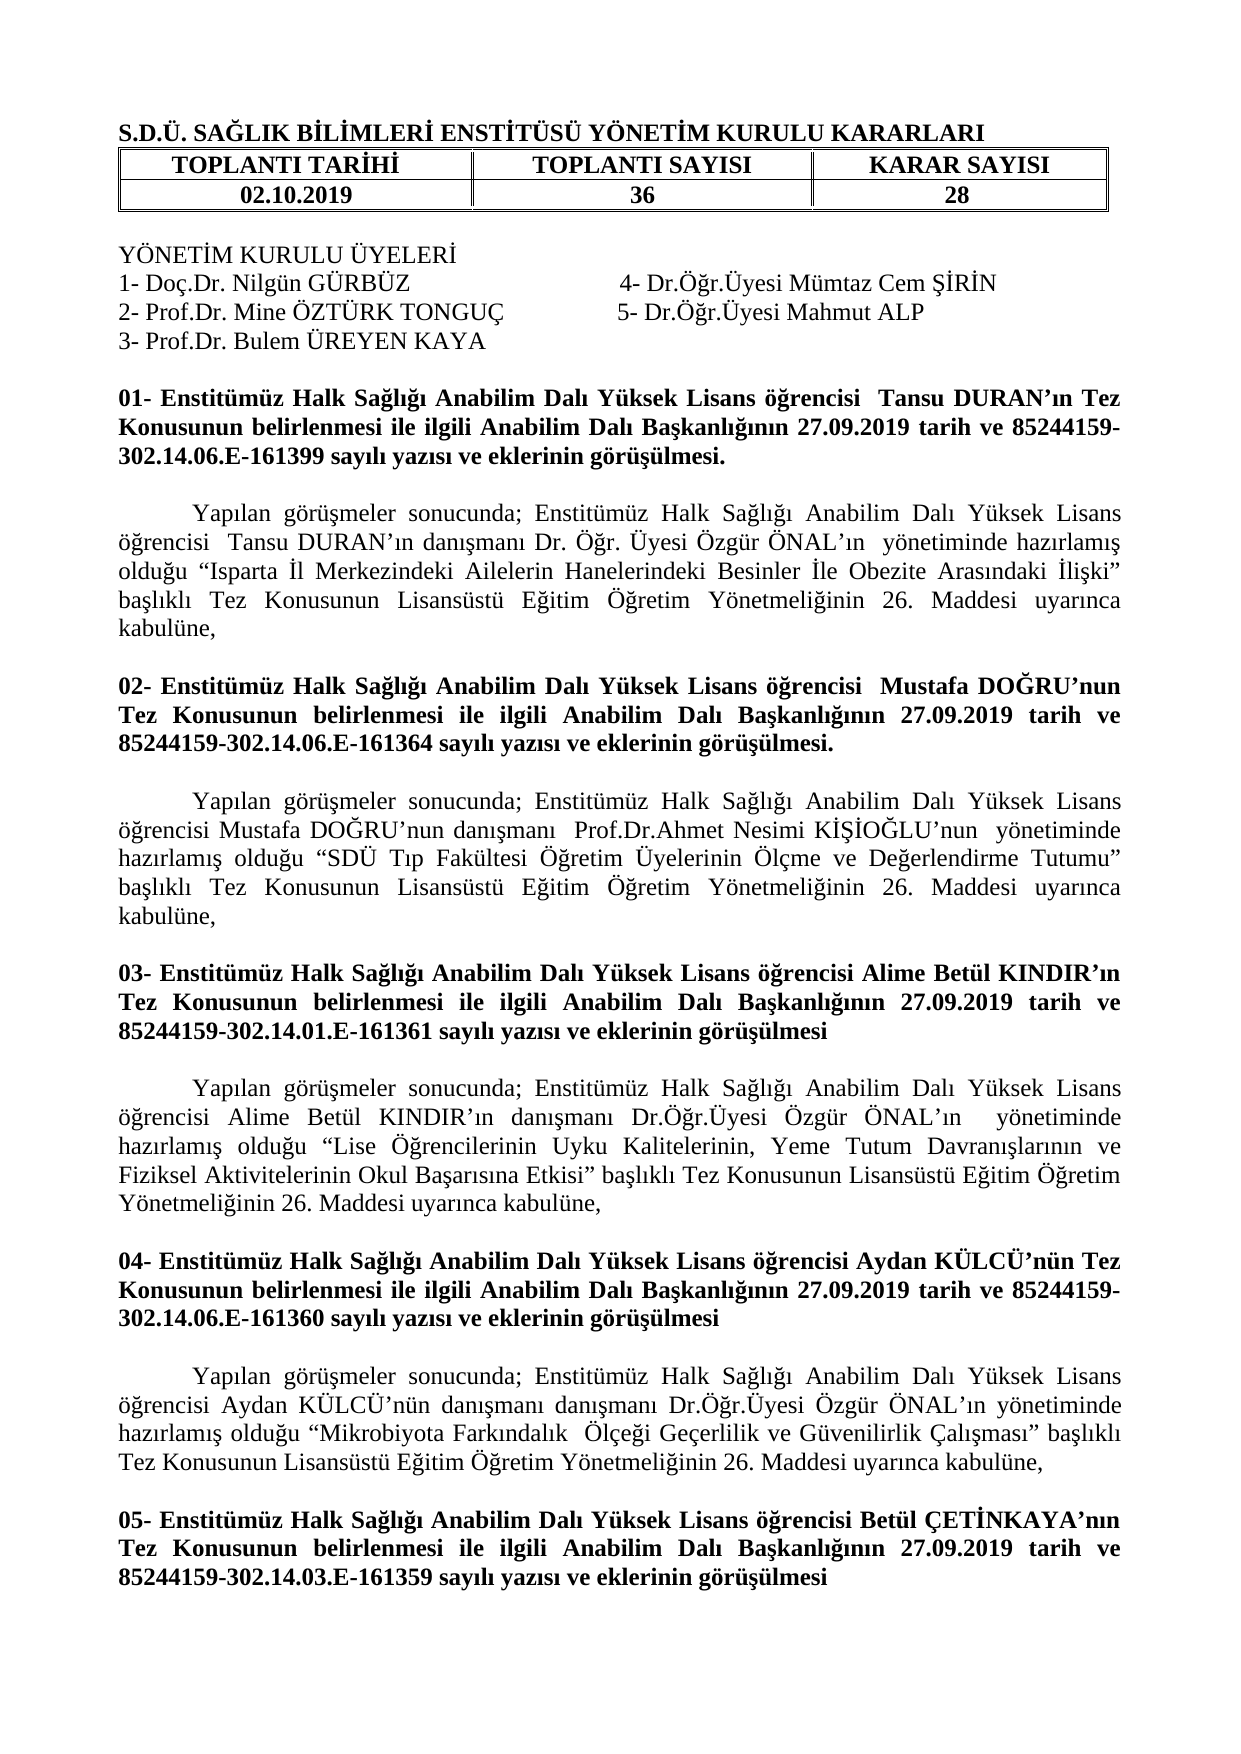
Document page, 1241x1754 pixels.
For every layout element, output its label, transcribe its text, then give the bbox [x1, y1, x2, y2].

text 04- Enstitümüz Halk Sağlığı Anabilim Dalı Yüksek Lisans öğrencisi Aydan KÜLCÜ’nün Tez Konusunun belirlenmesi ile ilgili Anabilim Dalı Başkanlığının 27.09.2019 tarih ve 85244159-302.14.06.E-161360 sayılı yazısı ve eklerinin görüşülmesi [118, 1246, 1122, 1332]
text 2- Prof.Dr. Mine ÖZTÜRK TONGUÇ 5- Dr.Öğr.Üyesi Mahmut ALP [118, 297, 1122, 326]
text 02- Enstitümüz Halk Sağlığı Anabilim Dalı Yüksek Lisans öğrencisi Mustafa DOĞRU’nun Tez Konusunun belirlenmesi ile ilgili Anabilim Dalı Başkanlığının 27.09.2019 tarih ve 85244159-302.14.06.E-161364 sayılı yazısı ve eklerinin görüşülmesi. [118, 671, 1122, 757]
table_cell 36 [473, 180, 812, 208]
text 05- Enstitümüz Halk Sağlığı Anabilim Dalı Yüksek Lisans öğrencisi Betül ÇETİNKAYA’nın Tez Konusunun belirlenmesi ile ilgili Anabilim Dalı Başkanlığının 27.09.2019 tarih ve 85244159-302.14.03.E-161359 sayılı yazısı ve eklerinin görüşülmesi [118, 1505, 1122, 1591]
text 3- Prof.Dr. Bulem ÜREYEN KAYA [118, 326, 1122, 355]
table_header TOPLANTI TARİHİ [121, 150, 472, 179]
text Yapılan görüşmeler sonucunda; Enstitümüz Halk Sağlığı Anabilim Dalı Yüksek Lisans öğrencisi Aydan KÜLCÜ’nün danışmanı danışmanı Dr.Öğr.Üyesi Özgür ÖNAL’ın yönetiminde hazırlamış olduğu “Mikrobiyota Farkındalık Ölçeği Geçerlilik ve Güvenilirlik Çalışması” başlıklı Tez Konusunun Lisansüstü Eğitim Öğretim Yönetmeliğinin 26. Maddesi uyarınca kabulüne, [118, 1361, 1122, 1476]
text 01- Enstitümüz Halk Sağlığı Anabilim Dalı Yüksek Lisans öğrencisi Tansu DURAN’ın Tez Konusunun belirlenmesi ile ilgili Anabilim Dalı Başkanlığının 27.09.2019 tarih ve 85244159-302.14.06.E-161399 sayılı yazısı ve eklerinin görüşülmesi. [118, 383, 1122, 470]
table_header TOPLANTI SAYISI [473, 150, 812, 179]
text Yapılan görüşmeler sonucunda; Enstitümüz Halk Sağlığı Anabilim Dalı Yüksek Lisans öğrencisi Mustafa DOĞRU’nun danışmanı Prof.Dr.Ahmet Nesimi KİŞİOĞLU’nun yönetiminde hazırlamış olduğu “SDÜ Tıp Fakültesi Öğretim Üyelerinin Ölçme ve Değerlendirme Tutumu” başlıklı Tez Konusunun Lisansüstü Eğitim Öğretim Yönetmeliğinin 26. Maddesi uyarınca kabulüne, [118, 786, 1122, 930]
text Yapılan görüşmeler sonucunda; Enstitümüz Halk Sağlığı Anabilim Dalı Yüksek Lisans öğrencisi Alime Betül KINDIR’ın danışmanı Dr.Öğr.Üyesi Özgür ÖNAL’ın yönetiminde hazırlamış olduğu “Lise Öğrencilerinin Uyku Kalitelerinin, Yeme Tutum Davranışlarının ve Fiziksel Aktivitelerinin Okul Başarısına Etkisi” başlıklı Tez Konusunun Lisansüstü Eğitim Öğretim Yönetmeliğinin 26. Maddesi uyarınca kabulüne, [118, 1073, 1122, 1217]
text Yapılan görüşmeler sonucunda; Enstitümüz Halk Sağlığı Anabilim Dalı Yüksek Lisans öğrencisi Tansu DURAN’ın danışmanı Dr. Öğr. Üyesi Özgür ÖNAL’ın yönetiminde hazırlamış olduğu “Isparta İl Merkezindeki Ailelerin Hanelerindeki Besinler İle Obezite Arasındaki İlişki” başlıklı Tez Konusunun Lisansüstü Eğitim Öğretim Yönetmeliğinin 26. Maddesi uyarınca kabulüne, [118, 498, 1122, 642]
text 1- Doç.Dr. Nilgün GÜRBÜZ 4- Dr.Öğr.Üyesi Mümtaz Cem ŞİRİN [118, 268, 1122, 297]
table_cell 28 [812, 180, 1106, 208]
table_cell 02.10.2019 [121, 180, 472, 208]
text YÖNETİM KURULU ÜYELERİ [118, 240, 1122, 268]
table_header KARAR SAYISI [812, 150, 1106, 179]
text S.D.Ü. SAĞLIK BİLİMLERİ ENSTİTÜSÜ YÖNETİM KURULU KARARLARI [118, 118, 1122, 147]
text 03- Enstitümüz Halk Sağlığı Anabilim Dalı Yüksek Lisans öğrencisi Alime Betül KINDIR’ın Tez Konusunun belirlenmesi ile ilgili Anabilim Dalı Başkanlığının 27.09.2019 tarih ve 85244159-302.14.01.E-161361 sayılı yazısı ve eklerinin görüşülmesi [118, 958, 1122, 1045]
